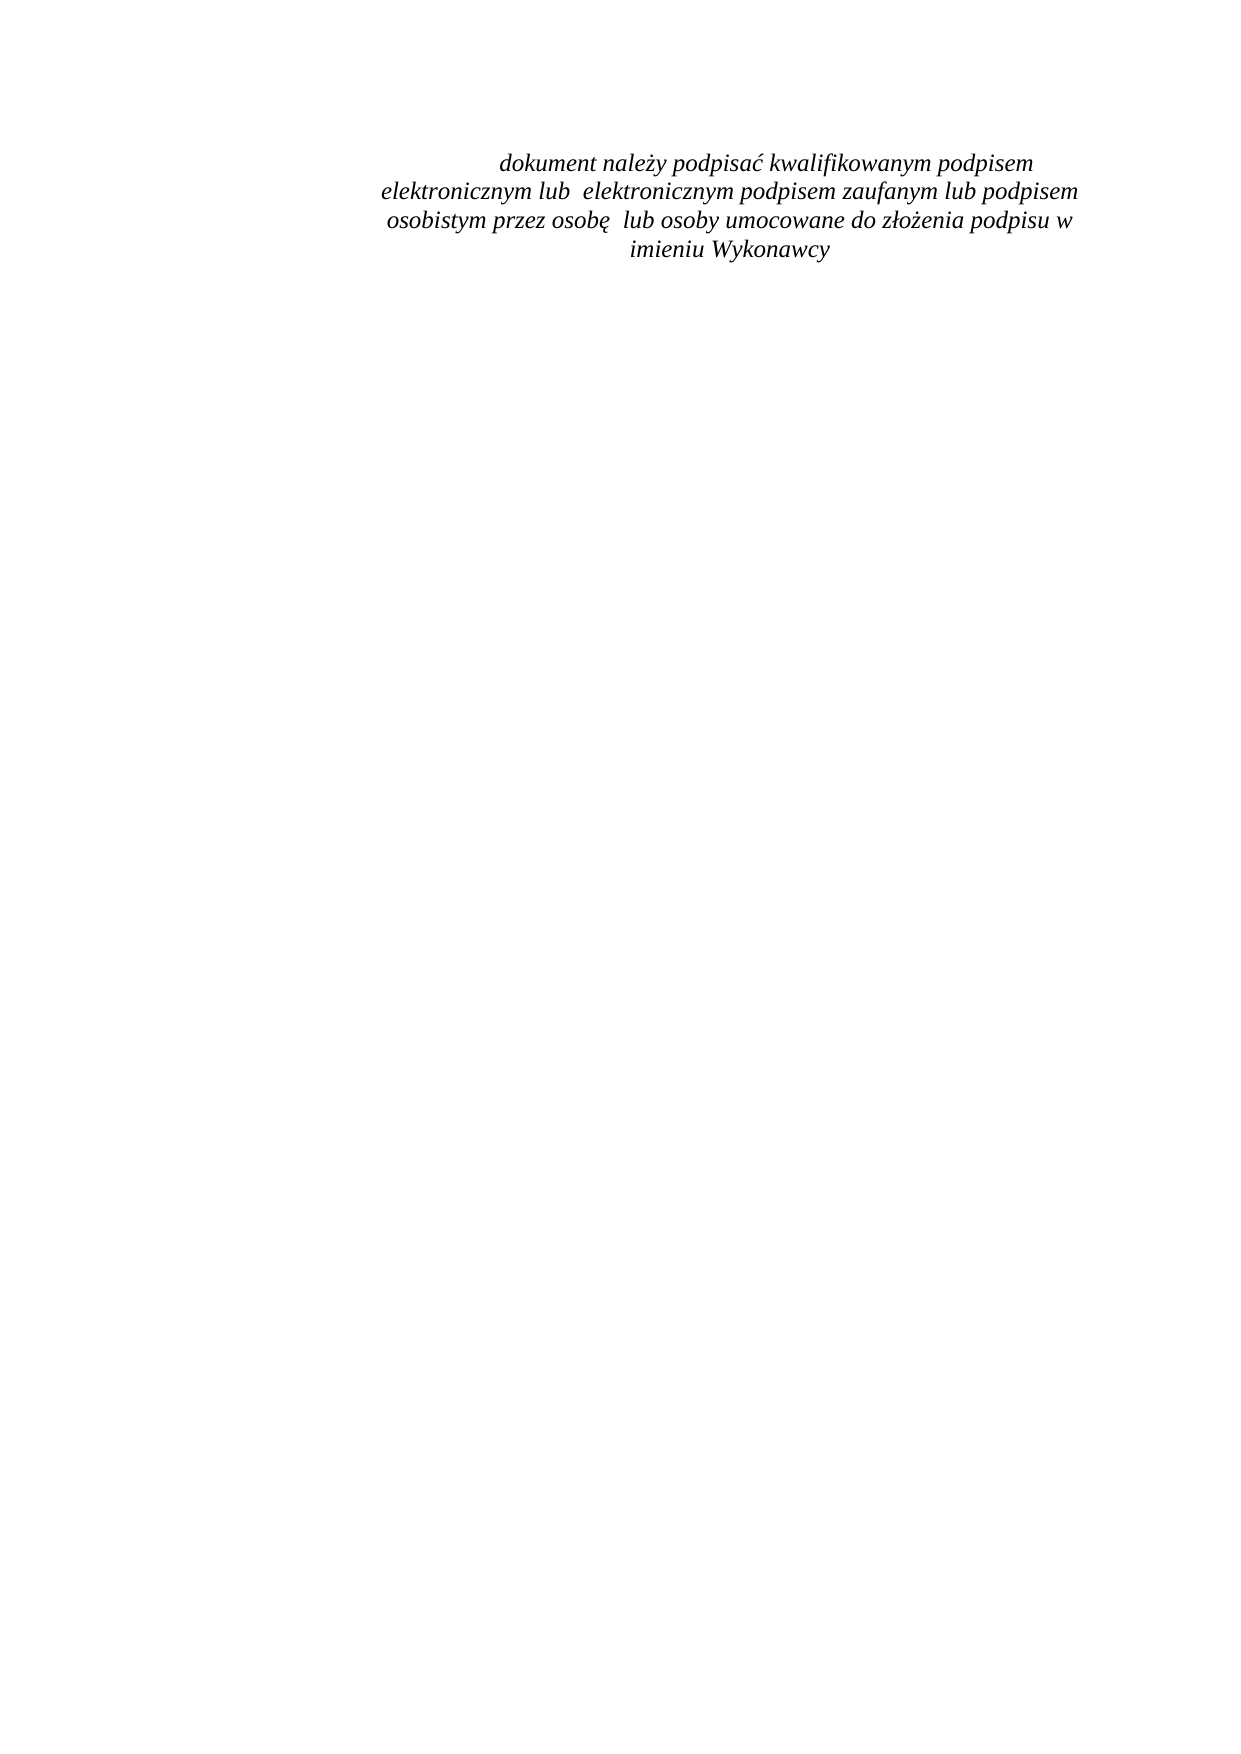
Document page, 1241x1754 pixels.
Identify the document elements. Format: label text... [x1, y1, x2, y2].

text dokument należy podpisać kwalifikowanym podpisem elektronicznym lub elektronicznym podpisem zaufanym lub podpisem osobistym przez osobę lub osoby umocowane do złożenia podpisu w imieniu Wykonawcy [369, 148, 1093, 263]
